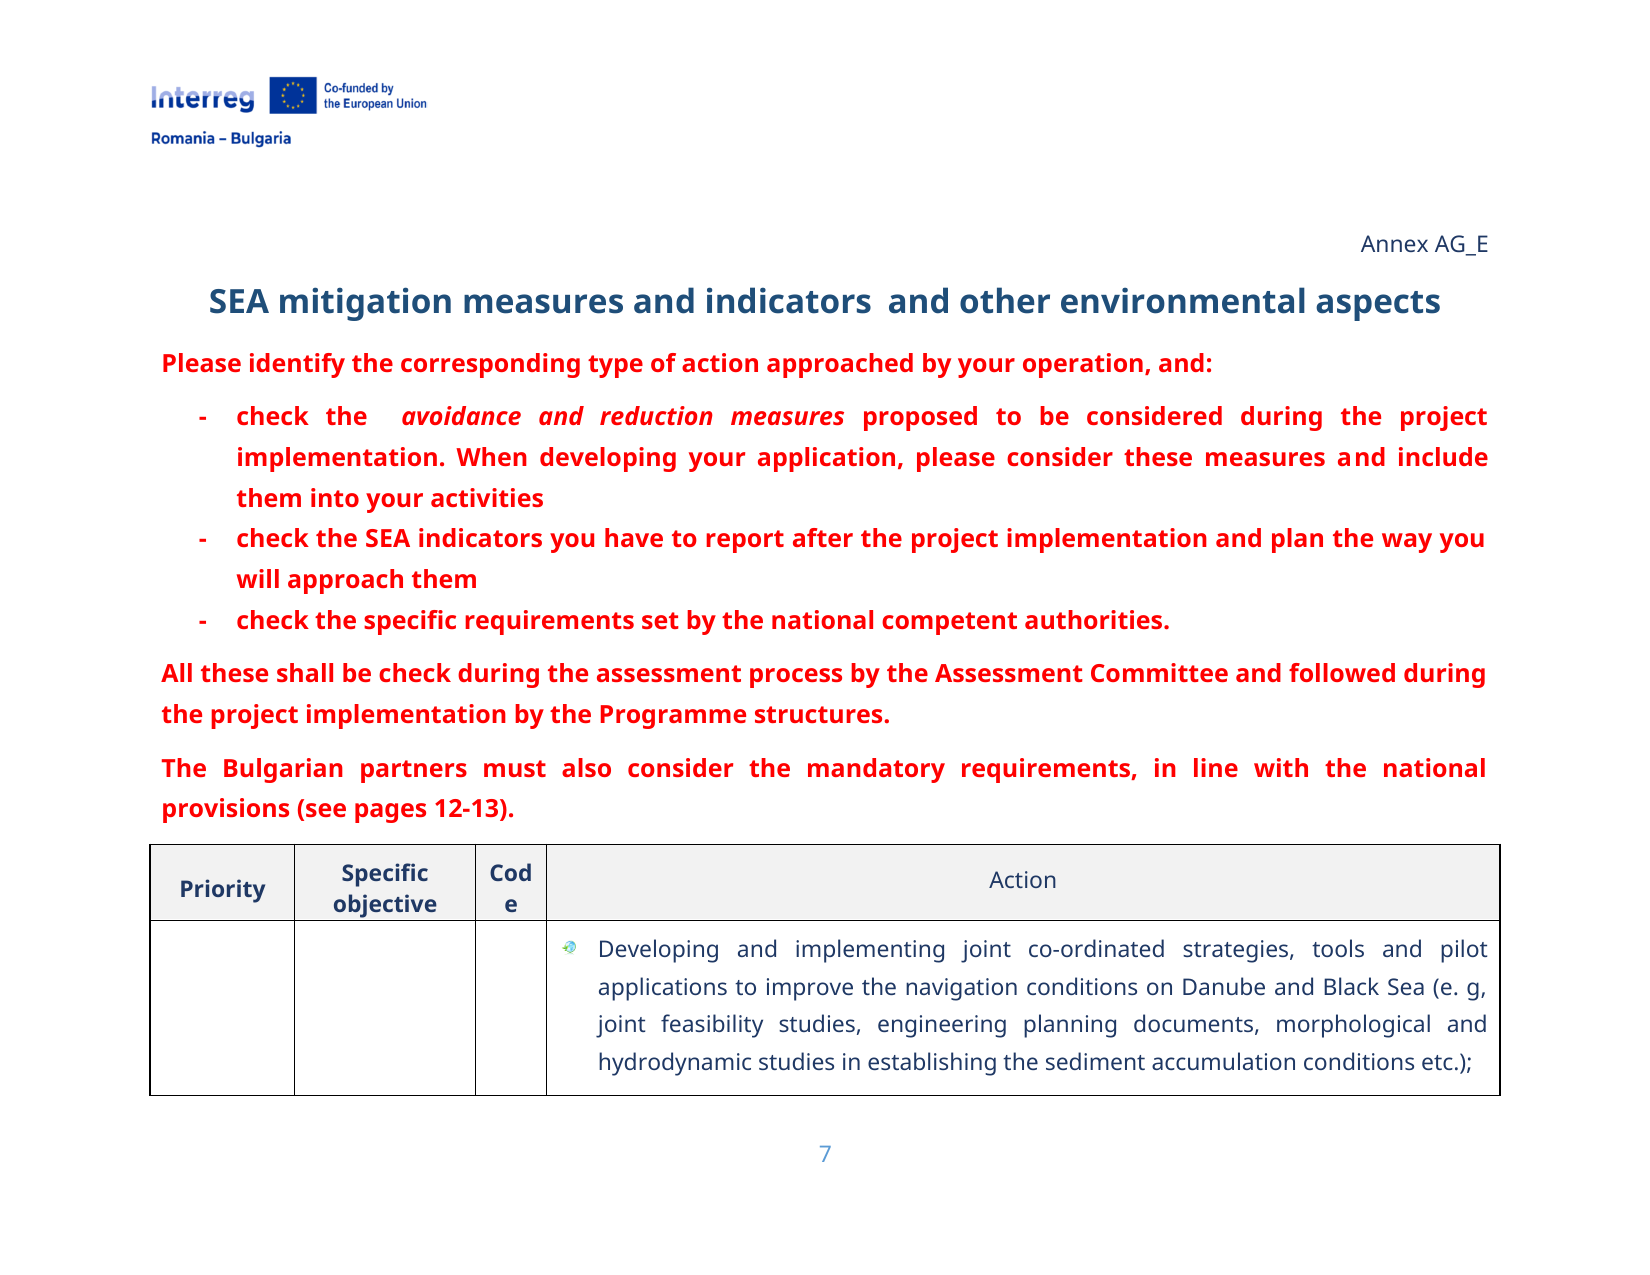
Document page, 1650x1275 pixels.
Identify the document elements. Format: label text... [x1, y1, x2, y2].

picture [150, 75, 428, 154]
table_cell Specific objective [295, 845, 475, 919]
table_cell Code [476, 845, 546, 919]
table_cell Priority [151, 845, 294, 919]
table_cell Actions improving the navigation conditions and safety on the Danube and Black Sea in order to enhance the mobility and connectivity in the cross-border area Reducing administrative burden and other types of bottlenecks: studies, analyses, solutions, tools; Developing and implementing joint co-ordinated strategies, tools and pilot applications to improve the navigation conditions on Danube and Black Sea (e. g, joint feasibility studies, engineering planning documents, morphological and hydrodynamic studies in establishing the sediment accumulation conditions etc.); Developing and implementing integrated measures to improve the navigation conditions for the common sector of the Danube and the Black Sea in the cross-border area (e.g. integrating the marking systems on Danube, equipment, signaling etc.). [547, 921, 1499, 1094]
table_cell Action [547, 845, 1499, 919]
picture [561, 940, 576, 958]
table_header Annex AG_E SEA mitigation measures and indicators and other environmental aspects Please identify the corresponding type of action approached by your operation, and: check the avoidance and reduction measures proposed to be considered during the project implementation. When developing your application, please consider these measures and include them into your activities check the SEA indicators you have to report after the project implementation and plan the way you will approach them check the specific requirements set by the national competent authorities. All these shall be check during the assessment process by the Assessment Committee and followed during the project implementation by the Programme structures. The Bulgarian partners must also consider the mandatory requirements, in line with the national provisions (see pages 12-13). [150, 216, 1500, 843]
table_cell [476, 921, 546, 1094]
